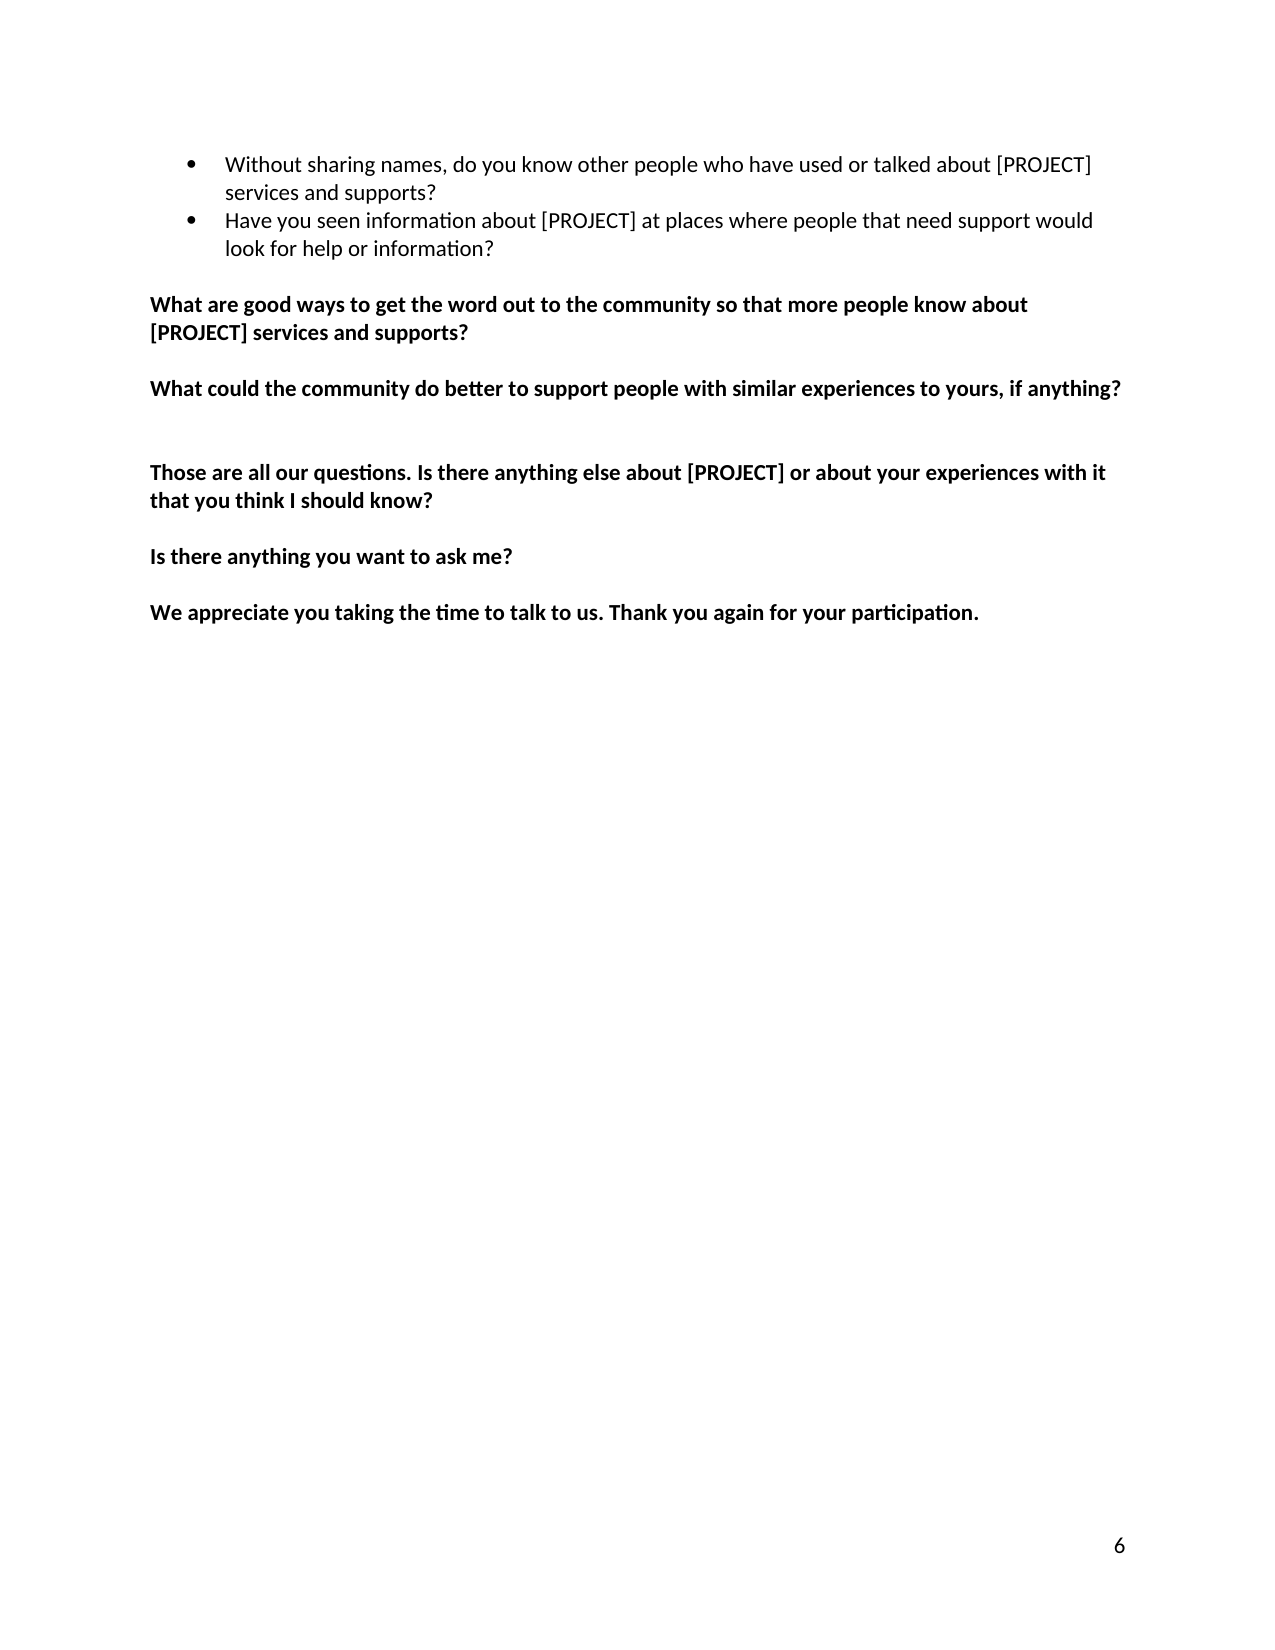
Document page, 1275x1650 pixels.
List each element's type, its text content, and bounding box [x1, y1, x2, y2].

text What are good ways to get the word out to the community so that more people know about [PROJECT] services and supports? [150, 290, 1125, 346]
text What could the community do better to support people with similar experiences to yours, if anything? [150, 374, 1125, 402]
text Is there anything you want to ask me? [150, 542, 1125, 570]
list Without sharing names, do you know other people who have used or talked about [PROJECT] services and supports? [187, 150, 1125, 206]
text We appreciate you taking the time to talk to us. Thank you again for your participation. [150, 598, 1125, 626]
text Those are all our questions. Is there anything else about [PROJECT] or about your experiences with it that you think I should know? [150, 458, 1125, 514]
list Have you seen information about [PROJECT] at places where people that need support would look for help or information? [187, 206, 1125, 262]
